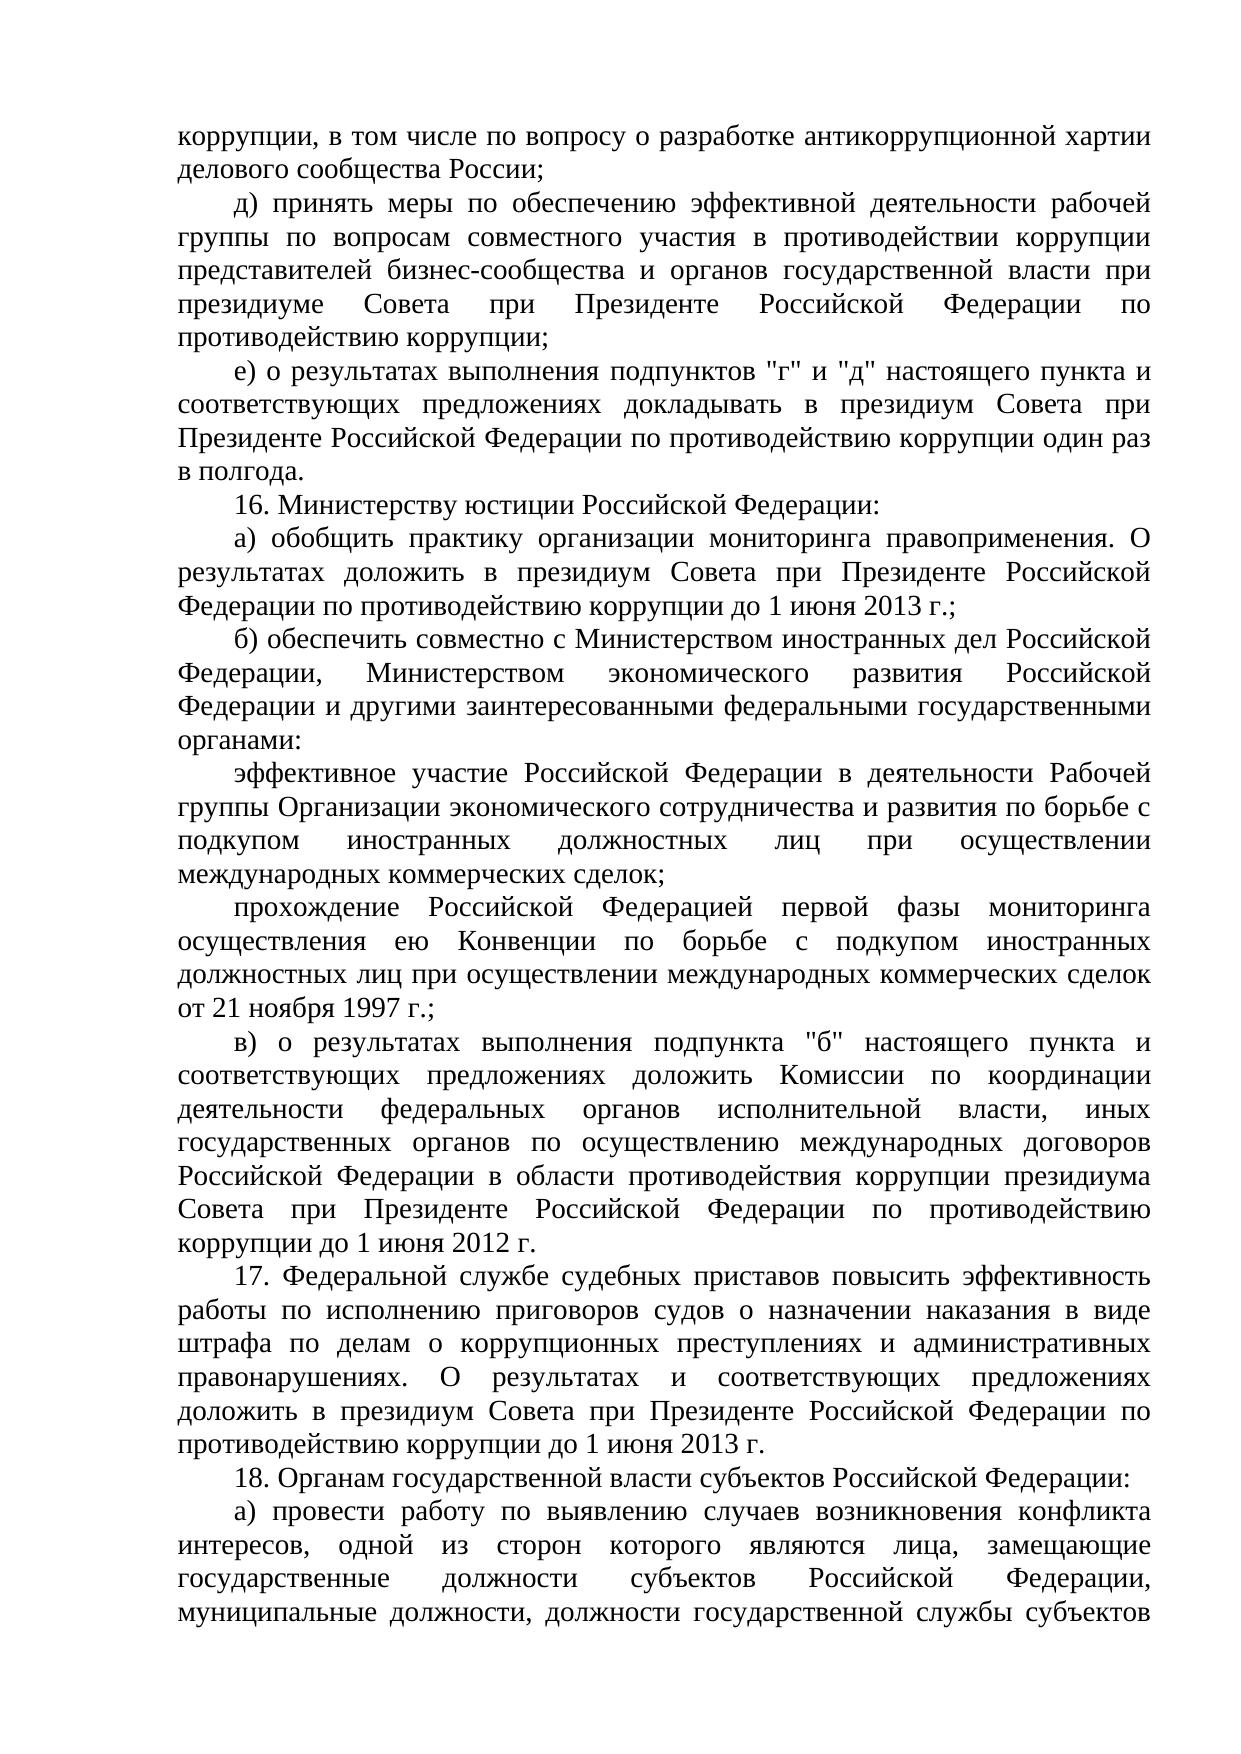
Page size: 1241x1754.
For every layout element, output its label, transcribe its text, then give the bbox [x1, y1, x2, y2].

text прохождение Российской Федерацией первой фазы мониторинга осуществления ею Конвенции по борьбе с подкупом иностранных должностных лиц при осуществлении международных коммерческих сделок от 21 ноября 1997 г.; [177, 889, 1152, 1024]
text б) обеспечить совместно с Министерством иностранных дел Российской Федерации, Министерством экономического развития Российской Федерации и другими заинтересованными федеральными государственными органами: [177, 621, 1152, 755]
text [177, 1493, 1152, 1627]
text 16. Министерству юстиции Российской Федерации: [177, 487, 1152, 521]
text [177, 118, 1152, 185]
text е) о результатах выполнения подпунктов "г" и "д" настоящего пункта и соответствующих предложениях докладывать в президиум Совета при Президенте Российской Федерации по противодействию коррупции один раз в полгода. [177, 353, 1152, 487]
text д) принять меры по обеспечению эффективной деятельности рабочей группы по вопросам совместного участия в противодействии коррупции представителей бизнес-сообщества и органов государственной власти при президиуме Совета при Президенте Российской Федерации по противодействию коррупции; [177, 185, 1152, 353]
text эффективное участие Российской Федерации в деятельности Рабочей группы Организации экономического сотрудничества и развития по борьбе с подкупом иностранных должностных лиц при осуществлении международных коммерческих сделок; [177, 755, 1152, 889]
text 18. Органам государственной власти субъектов Российской Федерации: [177, 1460, 1152, 1493]
text 17. Федеральной службе судебных приставов повысить эффективность работы по исполнению приговоров судов о назначении наказания в виде штрафа по делам о коррупционных преступлениях и административных правонарушениях. О результатах и соответствующих предложениях доложить в президиум Совета при Президенте Российской Федерации по противодействию коррупции до 1 июня 2013 г. [177, 1258, 1152, 1460]
text а) обобщить практику организации мониторинга правоприменения. О результатах доложить в президиум Совета при Президенте Российской Федерации по противодействию коррупции до 1 июня 2013 г.; [177, 521, 1152, 621]
text в) о результатах выполнения подпункта "б" настоящего пункта и соответствующих предложениях доложить Комиссии по координации деятельности федеральных органов исполнительной власти, иных государственных органов по осуществлению международных договоров Российской Федерации в области противодействия коррупции президиума Совета при Президенте Российской Федерации по противодействию коррупции до 1 июня 2012 г. [177, 1024, 1152, 1258]
